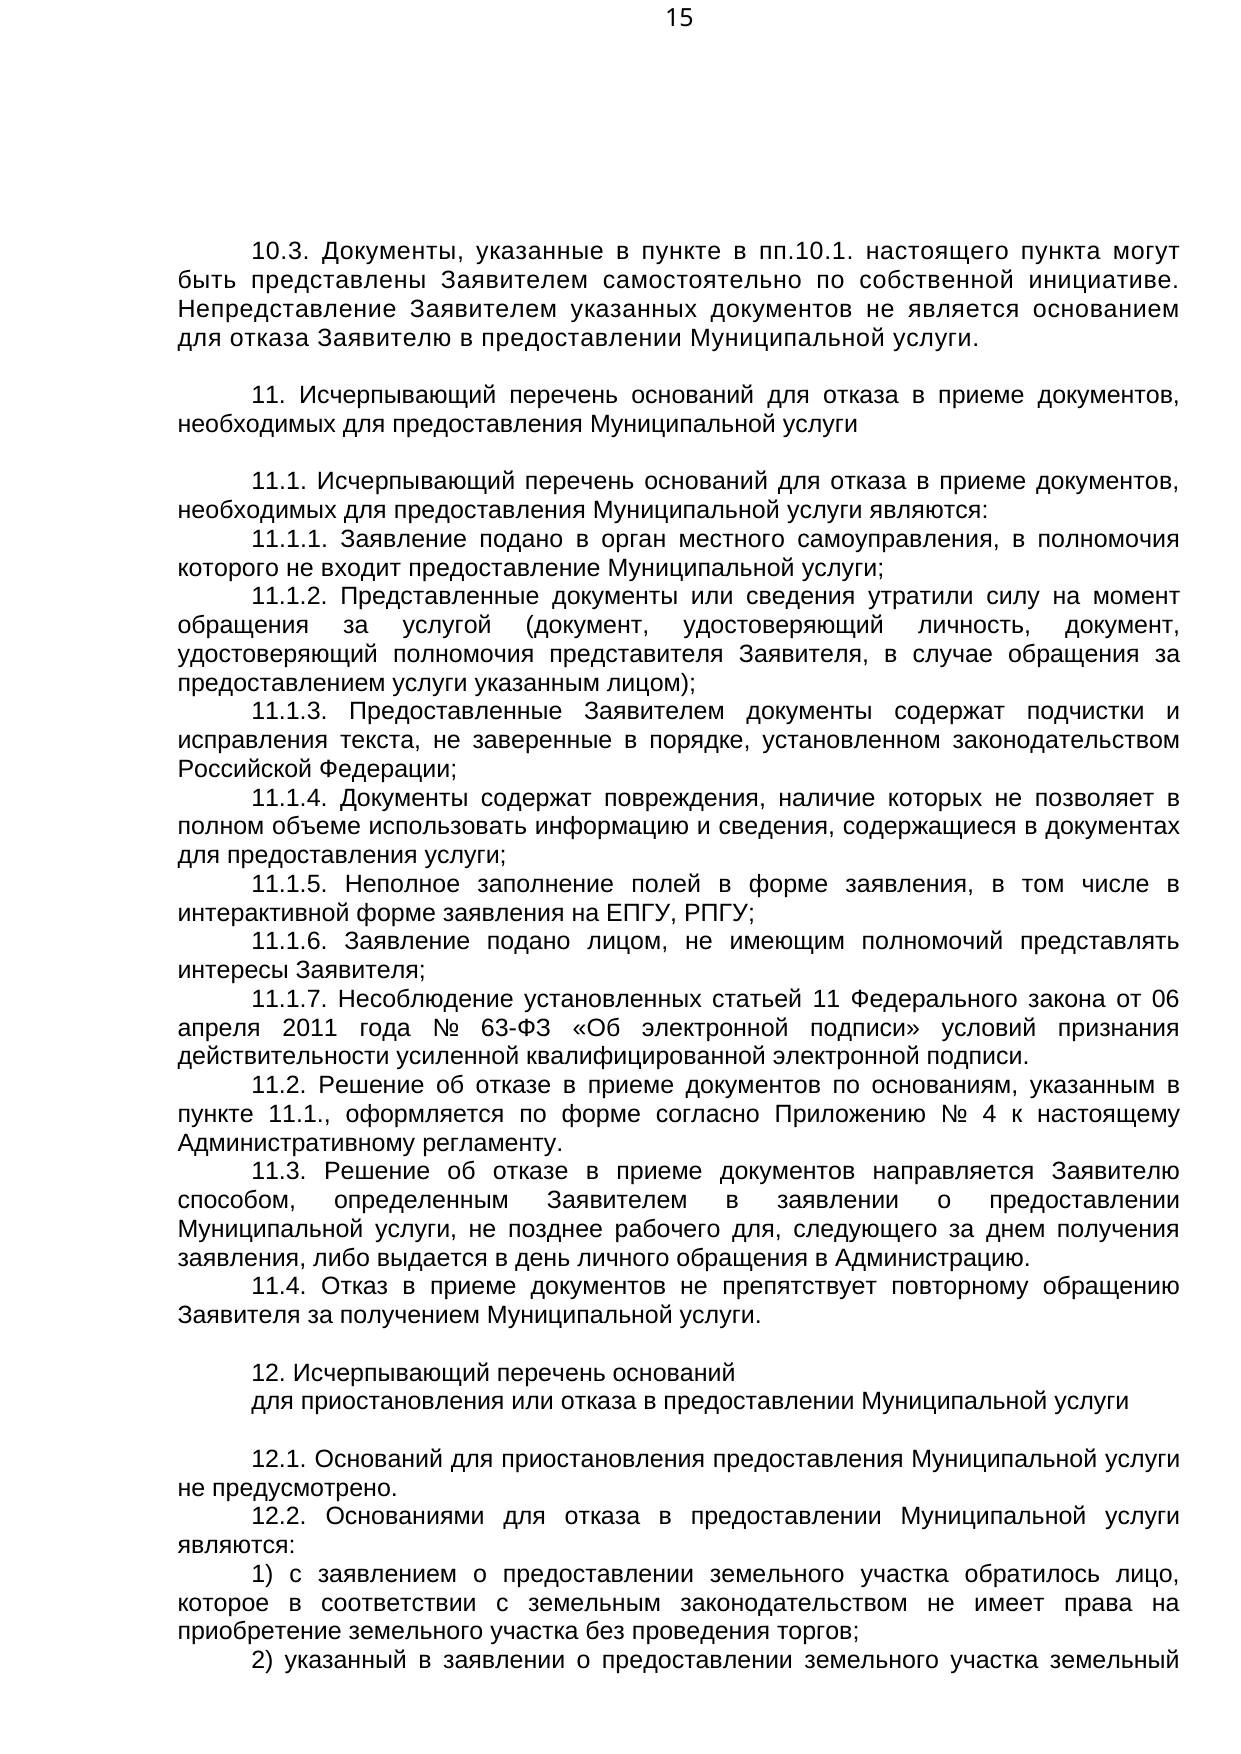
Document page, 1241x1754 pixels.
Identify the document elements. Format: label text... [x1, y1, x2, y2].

text 11.1.4. Документы содержат повреждения, наличие которых не позволяет в полном объеме использовать информацию и сведения, содержащиеся в документах для предоставления услуги; [177, 782, 1181, 869]
text 11.2. Решение об отказе в приеме документов по основаниям, указанным в пункте 11.1., оформляется по форме согласно Приложению № 4 к настоящему Административному регламенту. [177, 1070, 1181, 1156]
text 1) с заявлением о предоставлении земельного участка обратилось лицо, которое в соответствии с земельным законодательством не имеет права на приобретение земельного участка без проведения торгов; [177, 1559, 1181, 1645]
text 11.1.3. Предоставленные Заявителем документы содержат подчистки и исправления текста, не заверенные в порядке, установленном законодательством Российской Федерации; [177, 696, 1181, 782]
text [177, 1645, 1181, 1674]
text 11.1.1. Заявление подано в орган местного самоуправления, в полномочия которого не входит предоставление Муниципальной услуги; [177, 524, 1181, 581]
text 11.1.5. Неполное заполнение полей в форме заявления, в том числе в интерактивной форме заявления на ЕПГУ, РПГУ; [177, 869, 1181, 926]
list 12.1. Оснований для приостановления предоставления Муниципальной услуги не предусмотрено. [177, 1444, 1181, 1501]
text 11.1.7. Несоблюдение установленных статьей 11 Федерального закона от 06 апреля 2011 года № 63-ФЗ «Об электронной подписи» условий признания действительности усиленной квалифицированной электронной подписи. [177, 984, 1181, 1070]
list 12.2. Основаниями для отказа в предоставлении Муниципальной услуги являются: [177, 1501, 1181, 1559]
text 12. Исчерпывающий перечень оснований [177, 1357, 1181, 1386]
text 11.3. Решение об отказе в приеме документов направляется Заявителю способом, определенным Заявителем в заявлении о предоставлении Муниципальной услуги, не позднее рабочего для, следующего за днем получения заявления, либо выдается в день личного обращения в Администрацию. [177, 1156, 1181, 1271]
text 11.1. Исчерпывающий перечень оснований для отказа в приеме документов, необходимых для предоставления Муниципальной услуги являются: [177, 466, 1181, 524]
text для приостановления или отказа в предоставлении Муниципальной услуги [177, 1386, 1181, 1415]
text 10.3. Документы, указанные в пункте в пп.10.1. настоящего пункта могут быть представлены Заявителем самостоятельно по собственной инициативе. Непредставление Заявителем указанных документов не является основанием для отказа Заявителю в предоставлении Муниципальной услуги. [177, 236, 1181, 351]
text 11.4. Отказ в приеме документов не препятствует повторному обращению Заявителя за получением Муниципальной услуги. [177, 1271, 1181, 1329]
text 11.1.2. Представленные документы или сведения утратили силу на момент обращения за услугой (документ, удостоверяющий личность, документ, удостоверяющий полномочия представителя Заявителя, в случае обращения за предоставлением услуги указанным лицом); [177, 581, 1181, 696]
text 11. Исчерпывающий перечень оснований для отказа в приеме документов, необходимых для предоставления Муниципальной услуги [177, 380, 1181, 437]
text 11.1.6. Заявление подано лицом, не имеющим полномочий представлять интересы Заявителя; [177, 926, 1181, 984]
